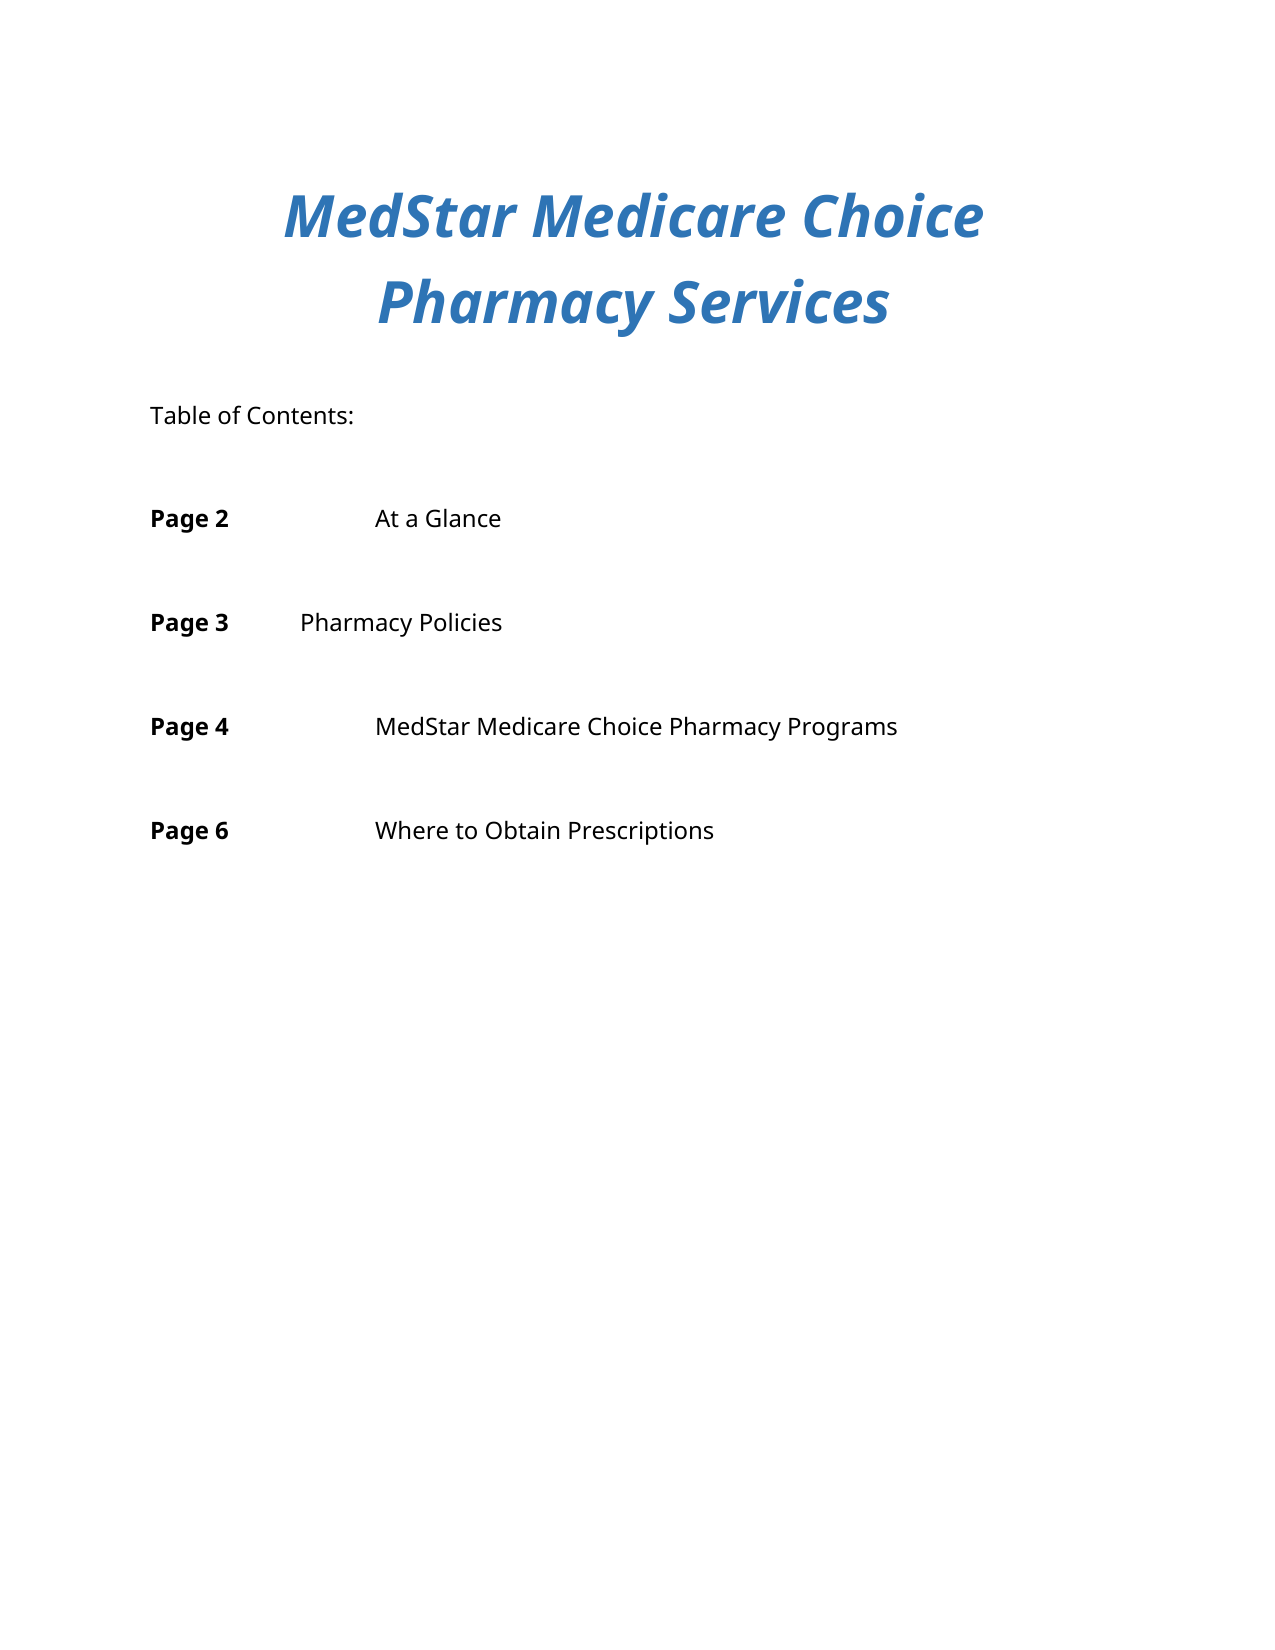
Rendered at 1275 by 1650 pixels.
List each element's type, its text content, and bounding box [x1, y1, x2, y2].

text Page 6 Where to Obtain Prescriptions [150, 813, 1125, 846]
text Page 2 At a Glance [150, 502, 1125, 535]
text Page 4 MedStar Medicare Choice Pharmacy Programs [150, 710, 1125, 742]
subtitle MedStar Medicare Choice Pharmacy Services [150, 175, 1125, 340]
text Table of Contents: [150, 398, 1125, 431]
text Page 3 Pharmacy Policies [150, 606, 1125, 639]
